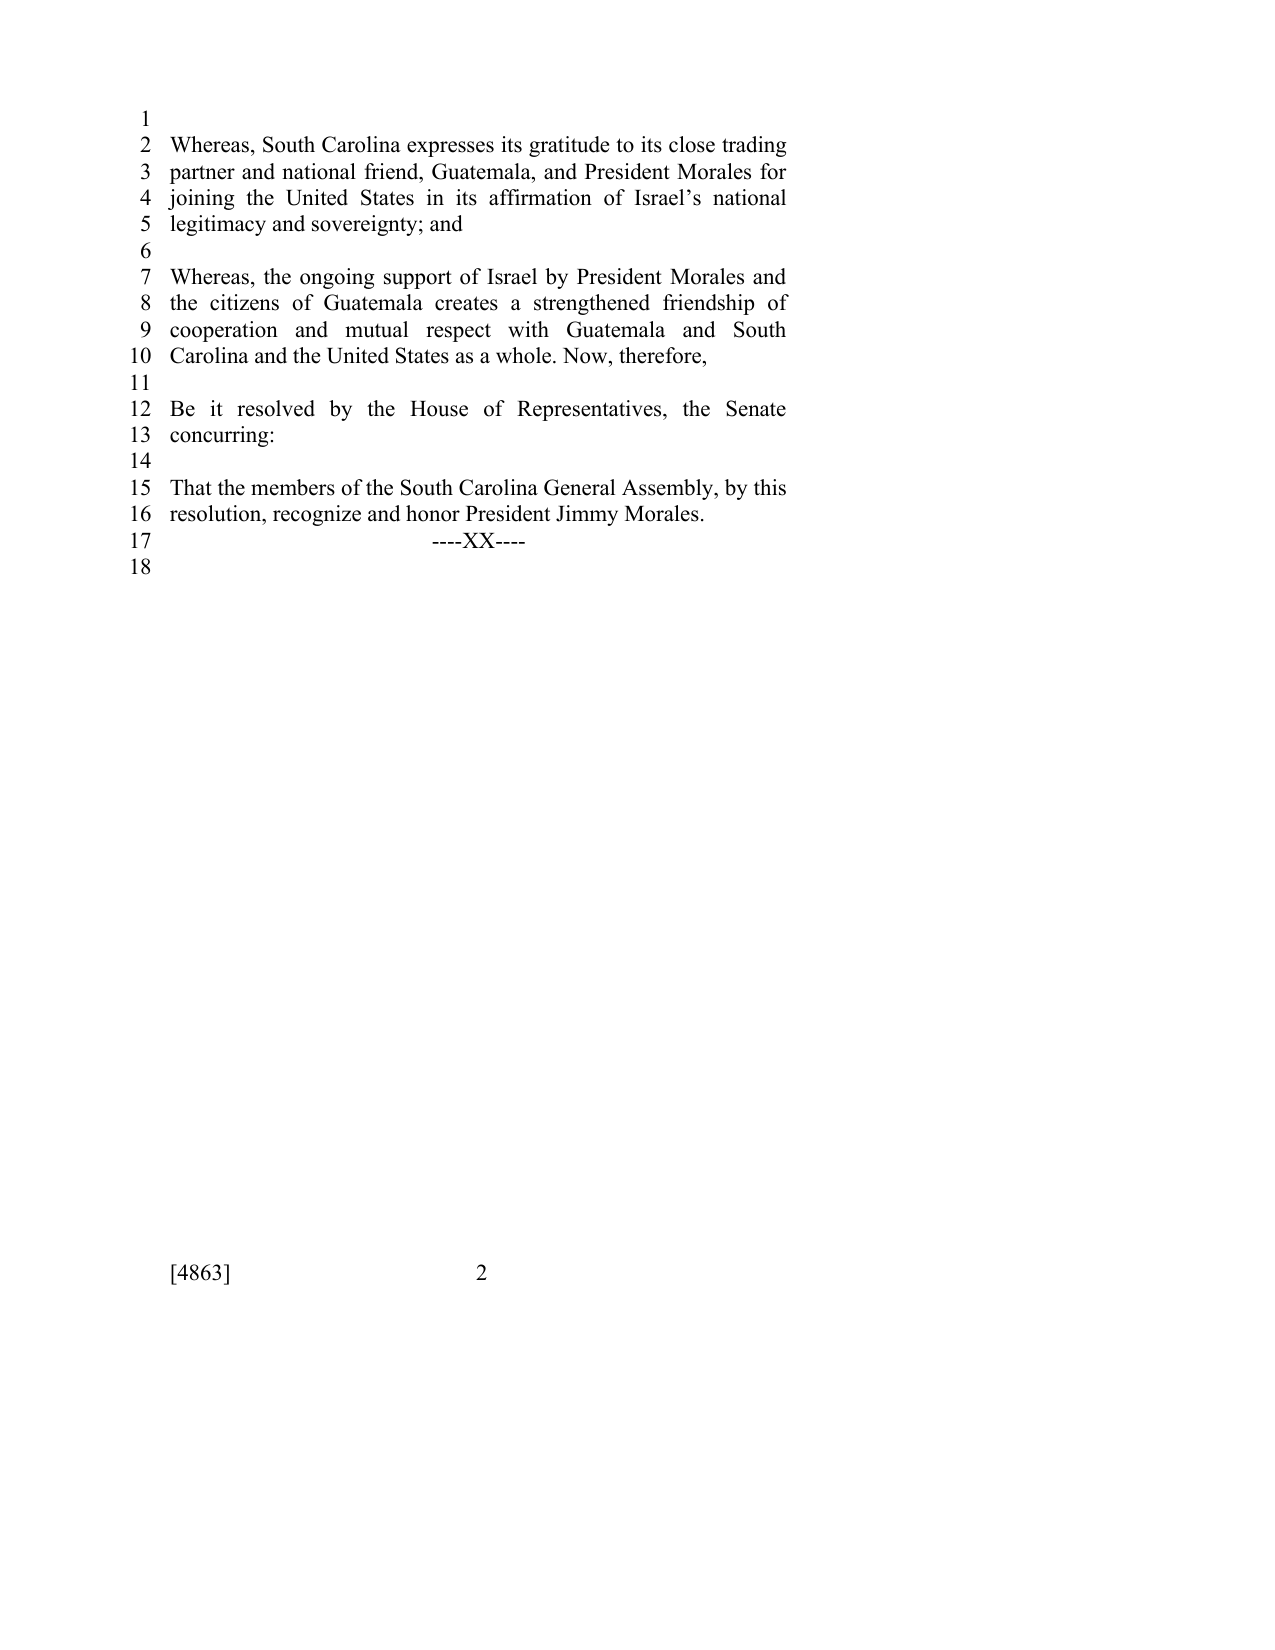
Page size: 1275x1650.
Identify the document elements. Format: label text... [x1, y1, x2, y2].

text That the members of the South Carolina General Assembly, by this resolution, recognize and honor President Jimmy Morales. [169, 474, 787, 527]
text Whereas, the ongoing support of Israel by President Morales and the citizens of Guatemala creates a strengthened friendship of cooperation and mutual respect with Guatemala and South Carolina and the United States as a whole. Now, therefore, [169, 263, 787, 368]
text ----XX---- [169, 527, 787, 553]
text Be it resolved by the House of Representatives, the Senate concurring: [169, 395, 787, 448]
text Whereas, South Carolina expresses its gratitude to its close trading partner and national friend, Guatemala, and President Morales for joining the United States in its affirmation of Israel’s national legitimacy and sovereignty; and [169, 131, 787, 237]
